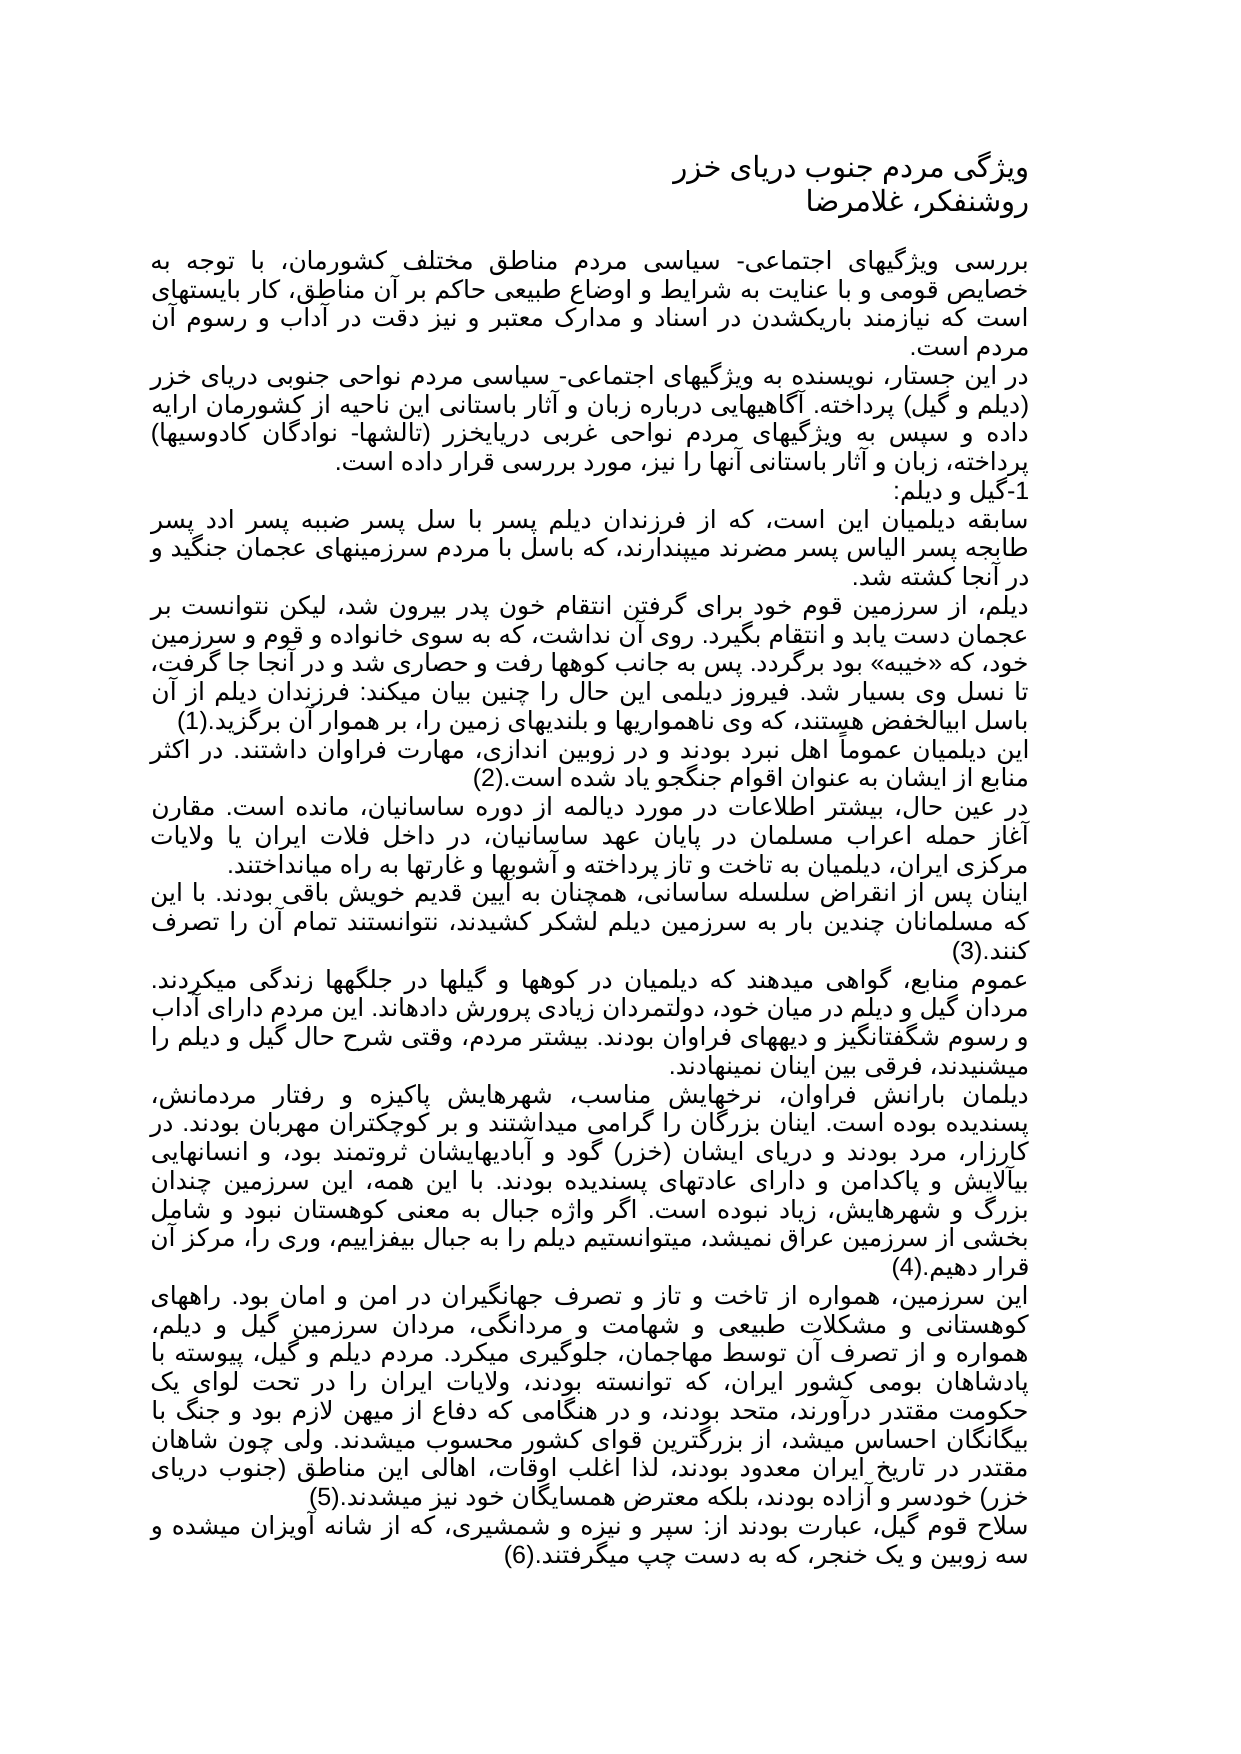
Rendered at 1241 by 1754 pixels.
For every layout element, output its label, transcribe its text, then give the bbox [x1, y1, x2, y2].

text سابقه دیلمیان این است، که از فرزندان دیلم پسر با سل پسر ضببه پسر ادد پسر طابجه پسر الیاس پسر مضرند می‏پندارند، که باسل با مردم سرزمین‏های عجمان جنگید و در آنجا کشته شد. [150, 504, 1029, 591]
text عموم منابع، گواهی می‏دهند که دیلمیان در کوهها و گیل‏ها در جلگه‏ها زندگی می‏کردند. مردان گیل و دیلم در میان خود، دولتمردان زیادی پرورش داده‏اند. این مردم دارای آداب و رسوم شگفت‏انگیز و دیه‏های فراوان بودند. بیشتر مردم، وقتی شرح حال گیل و دیلم را می‏شنیدند، فرقی بین اینان نمی‏نهادند. [150, 964, 1029, 1079]
text در عین حال، بیشتر اطلاعات در مورد دیالمه از دوره ساسانیان، مانده است. مقارن آغاز حمله اعراب مسلمان در پایان عهد ساسانیان، در داخل فلات ایران یا ولایات مرکزی ایران، دیلمیان به تاخت و تاز پرداخته و آشوب‏ها و غارت‏ها به راه می‏انداختند. [150, 792, 1029, 878]
text این دیلمیان عموماً اهل نبرد بودند و در زوبین اندازی، مهارت فراوان داشتند. در اکثر منابع از ایشان به عنوان اقوام جنگجو یاد شده است.(2) [150, 734, 1029, 792]
text اینان پس از انقراض سلسله ساسانی، همچنان به آیین قدیم خویش باقی بودند. با این که مسلمانان چندین بار به سرزمین دیلم لشکر کشیدند، نتوانستند تمام آن را تصرف کنند.(3) [150, 878, 1029, 964]
text این سرزمین، همواره از تاخت و تاز و تصرف جهانگیران در امن و امان بود. راههای کوهستانی و مشکلات طبیعی و شهامت و مردانگی، مردان سرزمین گیل و دیلم، همواره و از تصرف آن توسط مهاجمان، جلوگیری می‏کرد. مردم دیلم و گیل، پیوسته با پادشاهان بومی کشور ایران، که توانسته بودند، ولایات ایران را در تحت لوای یک حکومت مقتدر درآورند، متحد بودند، و در هنگامی که دفاع از میهن لازم بود و جنگ با بیگانگان احساس می‏شد، از بزرگترین قوای کشور محسوب می‏شدند. ولی چون شاهان مقتدر در تاریخ ایران معدود بودند، لذا اغلب اوقات، اهالی این مناطق (جنوب دریای خزر) خودسر و آزاده بودند، بلکه معترض همسایگان خود نیز می‏شدند.(5) [150, 1281, 1029, 1511]
text روشنفکر، غلامرضا [150, 183, 1029, 217]
text ویژگی مردم جنوب دریای خزر [150, 150, 1029, 183]
text بررسی ویژگی‏های اجتماعی- سیاسی مردم مناطق مختلف کشورمان، با توجه به خصایص قومی و با عنایت به شرایط و اوضاع طبیعی حاکم بر آن مناطق، کار بایسته‏ای است که نیازمند باریک‏شدن در اسناد و مدارک معتبر و نیز دقت در آداب و رسوم آن مردم است. [150, 246, 1029, 361]
text در این جستار، نویسنده به ویژگی‏های اجتماعی- سیاسی مردم نواحی جنوبی دریای خزر (دیلم و گیل) پرداخته. آگاهی‏هایی درباره زبان و آثار باستانی این ناحیه از کشورمان ارایه داده و سپس به ویژگی‏های مردم نواحی غربی دریای‏خزر (تالش‏ها- نوادگان کادوسی‏ها) پرداخته، زبان و آثار باستانی آنها را نیز، مورد بررسی قرار داده است. [150, 361, 1029, 476]
text دیلمان بارانش فراوان، نرخ‏هایش مناسب، شهرهایش پاکیزه و رفتار مردمانش، پسندیده بوده است. اینان بزرگان را گرامی می‏داشتند و بر کوچکتران مهربان بودند. در کارزار، مرد بودند و دریای ایشان (خزر) گود و آبادی‏هایشان ثروتمند بود، و انسان‏هایی بی‏آلایش و پاکدامن و دارای عادت‏های پسندیده بودند. با این همه، این سرزمین چندان بزرگ و شهرهایش، زیاد نبوده است. اگر واژه جبال به معنی کوهستان نبود و شامل بخشی از سرزمین عراق نمی‏شد، می‏توانستیم دیلم را به جبال بیفزاییم، وری را، مرکز آن قرار دهیم.(4) [150, 1079, 1029, 1281]
text 1-گیل و دیلم: [150, 476, 1029, 504]
text دیلم، از سرزمین قوم خود برای گرفتن انتقام خون پدر بیرون شد، لیکن نتوانست بر عجمان دست یابد و انتقام بگیرد. روی آن نداشت، که به سوی خانواده و قوم و سرزمین خود، که «خیبه» بود برگردد. پس به جانب کوهها رفت و حصاری شد و در آنجا جا گرفت، تا نسل وی بسیار شد. فیروز دیلمی این حال را چنین بیان می‏کند: فرزندان دیلم از آن باسل ابی‏الخفض هستند، که وی ناهمواری‏ها و بلندی‏های زمین را، بر هموار آن برگزید.(1) [150, 591, 1029, 734]
text سلاح قوم گیل، عبارت بودند از: سپر و نیزه و شمشیری، که از شانه آویزان می‏شده و سه زوبین و یک خنجر، که به دست چپ می‏گرفتند.(6) [150, 1511, 1029, 1568]
